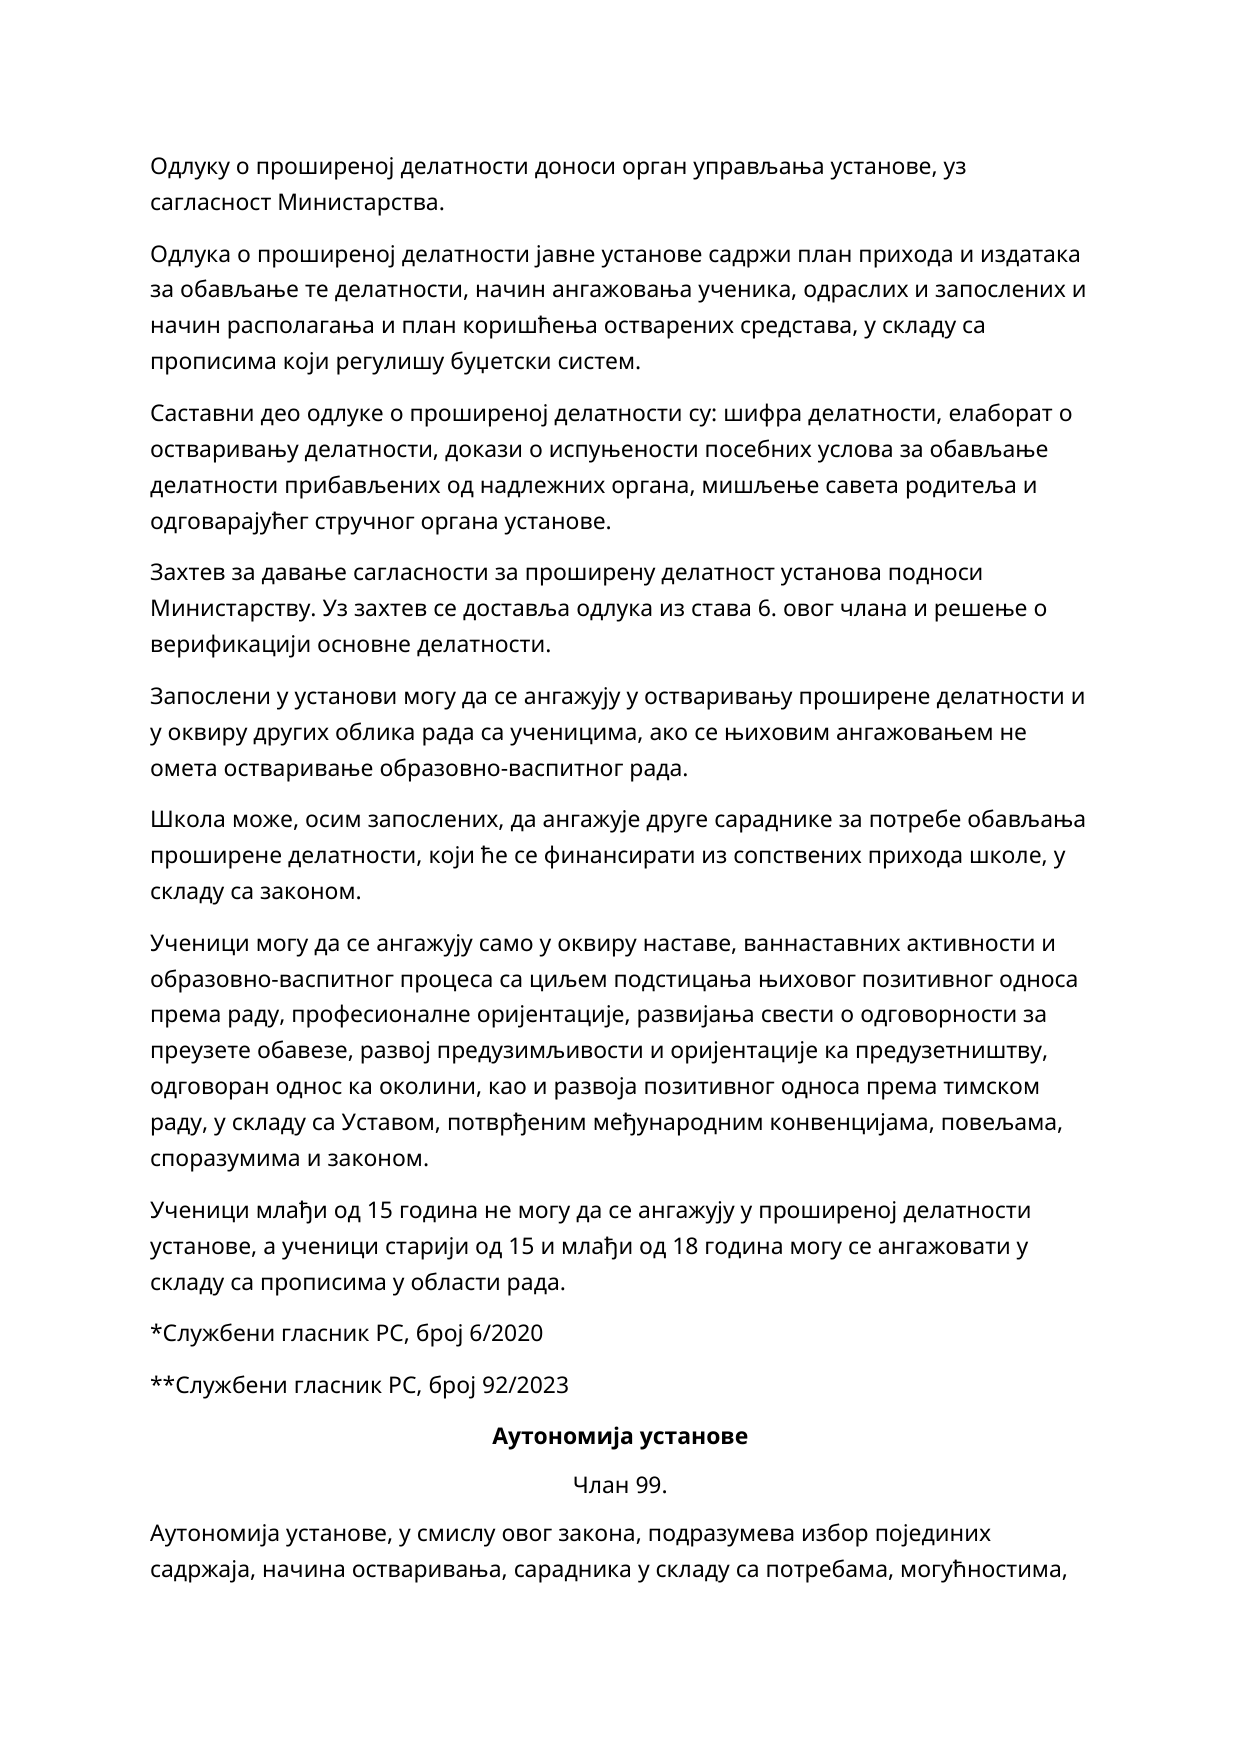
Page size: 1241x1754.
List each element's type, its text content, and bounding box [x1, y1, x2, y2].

text Члан 99. [150, 1469, 1090, 1500]
text Саставни део одлуке о проширеној делатности су: шифра делатности, елаборат о остваривању делатности, докази о испуњености посебних услова за обављање делатности прибављених од надлежних органа, мишљење савета родитеља и одговарајућег стручног органа установе. [150, 397, 1090, 536]
text *Службени гласник РС, број 6/2020 [150, 1317, 1090, 1348]
text Школа може, осим запослених, да ангажује друге сараднике за потребе обављања проширене делатности, који ће се финансирати из сопствених прихода школе, у складу са законом. [150, 803, 1090, 906]
text Захтев за давање сагласности за проширену делатност установа подноси Министарству. Уз захтев се доставља одлука из става 6. овог члана и решење о верификацији основне делатности. [150, 556, 1090, 659]
text Ученици млађи од 15 година не могу да се ангажују у проширеној делатности установе, а ученици старији од 15 и млађи од 18 година могу се ангажовати у складу са прописима у области рада. [150, 1194, 1090, 1297]
text Аутономија установе [150, 1420, 1090, 1452]
text Запослени у установи могу да се ангажују у остваривању проширене делатности и у оквиру других облика рада са ученицима, ако се њиховим ангажовањем не омета остваривање образовно-васпитног рада. [150, 680, 1090, 783]
text Ученици могу да се ангажују само у оквиру наставе, ваннаставних активности и образовно-васпитног процеса са циљем подстицања њиховог позитивног односа према раду, професионалне оријентације, развијања свести о одговорности за преузете обавезе, развој предузимљивости и оријентације ка предузетништву, одговоран однос ка околини, као и развоја позитивног односа према тимском раду, у складу са Уставом, потврђеним међународним конвенцијама, повељама, споразумима и законом. [150, 927, 1090, 1173]
text **Службени гласник РС, број 92/2023 [150, 1369, 1090, 1400]
text Одлука о проширеној делатности јавне установе садржи план прихода и издатака за обављање те делатности, начин ангажовања ученика, одраслих и запослених и начин располагања и план коришћења остварених средстава, у складу са прописима који регулишу буџетски систем. [150, 237, 1090, 377]
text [150, 1517, 1090, 1584]
text Одлуку о проширеној делатности доноси орган управљања установе, уз сагласност Министарства. [150, 150, 1090, 217]
